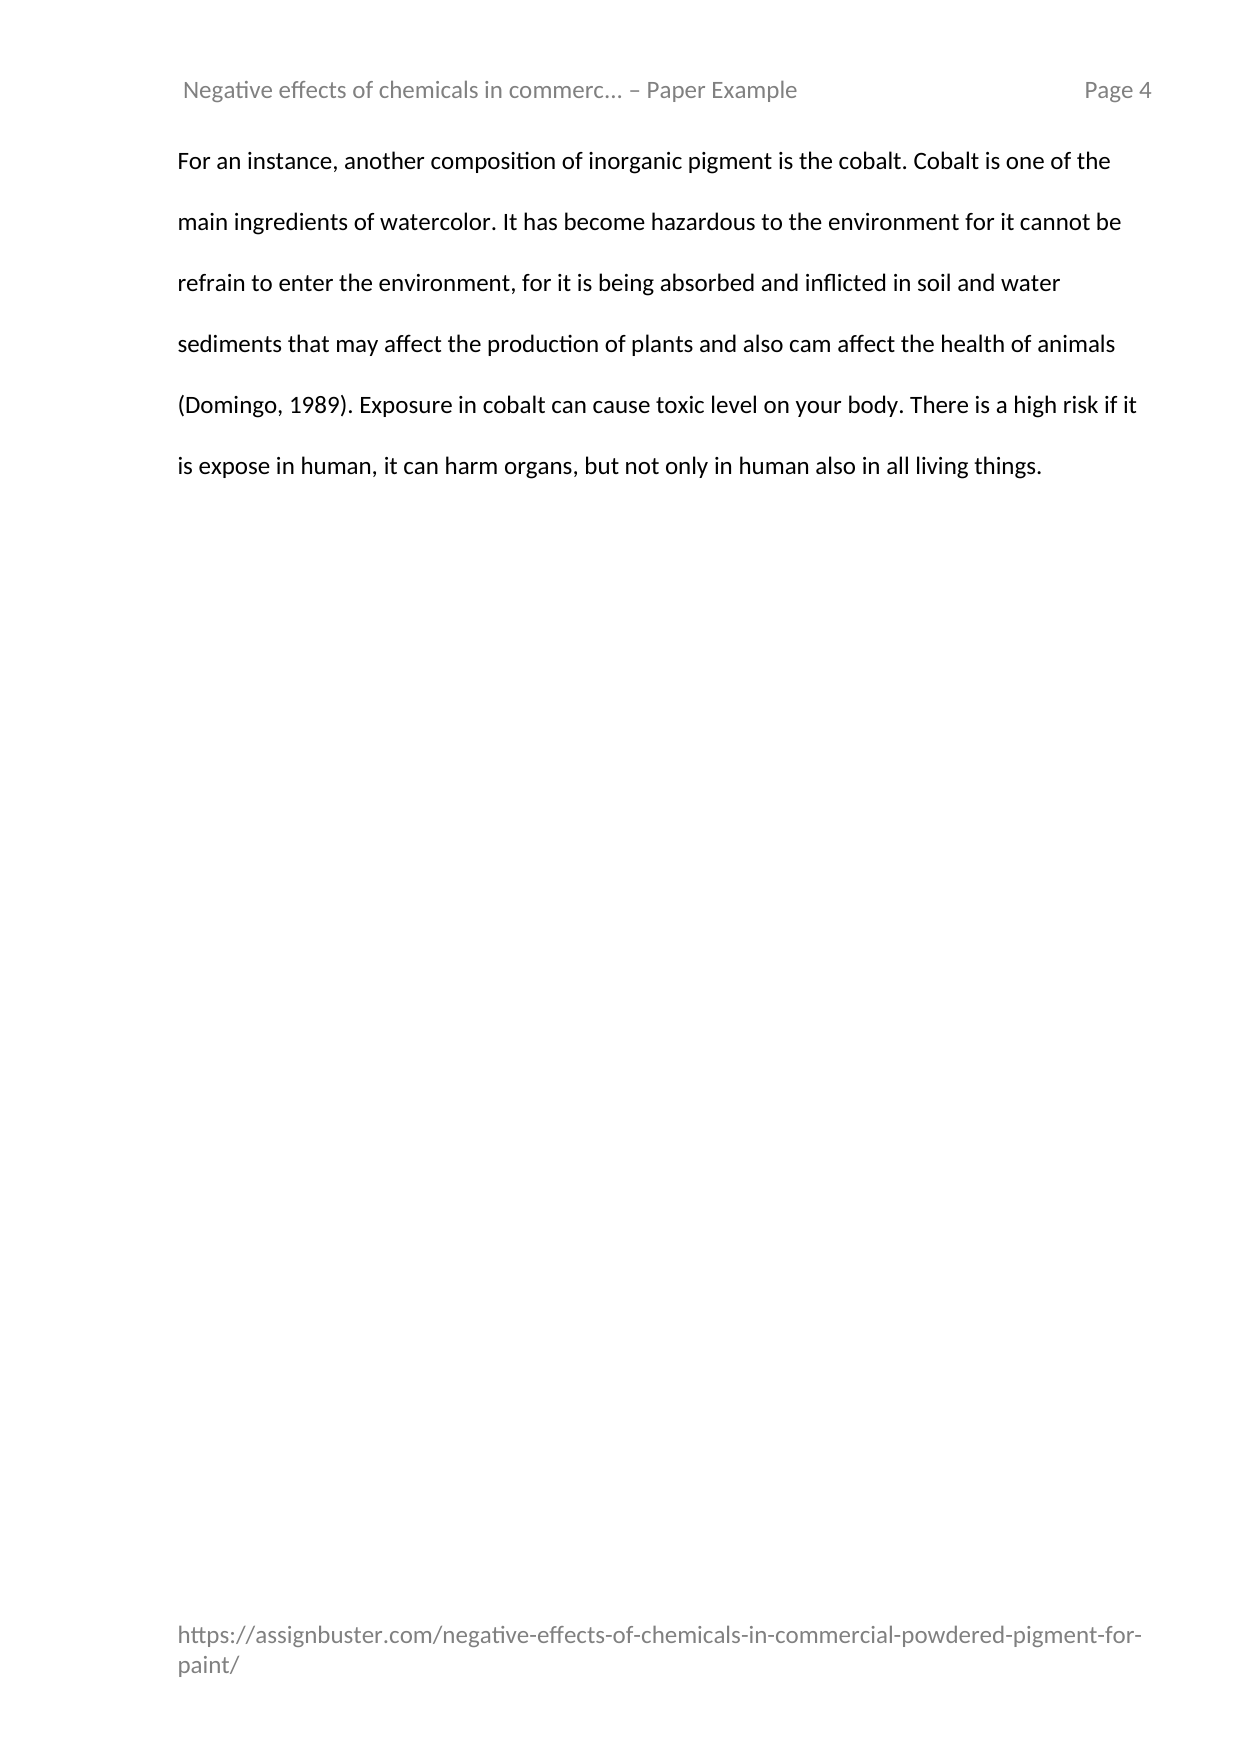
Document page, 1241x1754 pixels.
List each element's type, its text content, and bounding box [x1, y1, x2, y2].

text For an instance, another composition of inorganic pigment is the cobalt. Cobalt is one of the main ingredients of watercolor. It has become hazardous to the environment for it cannot be refrain to enter the environment, for it is being absorbed and inflicted in soil and water sediments that may affect the production of plants and also cam affect the health of animals (Domingo, 1989). Exposure in cobalt can cause toxic level on your body. There is a high risk if it is expose in human, it can harm organs, but not only in human also in all living things. [177, 145, 1152, 481]
